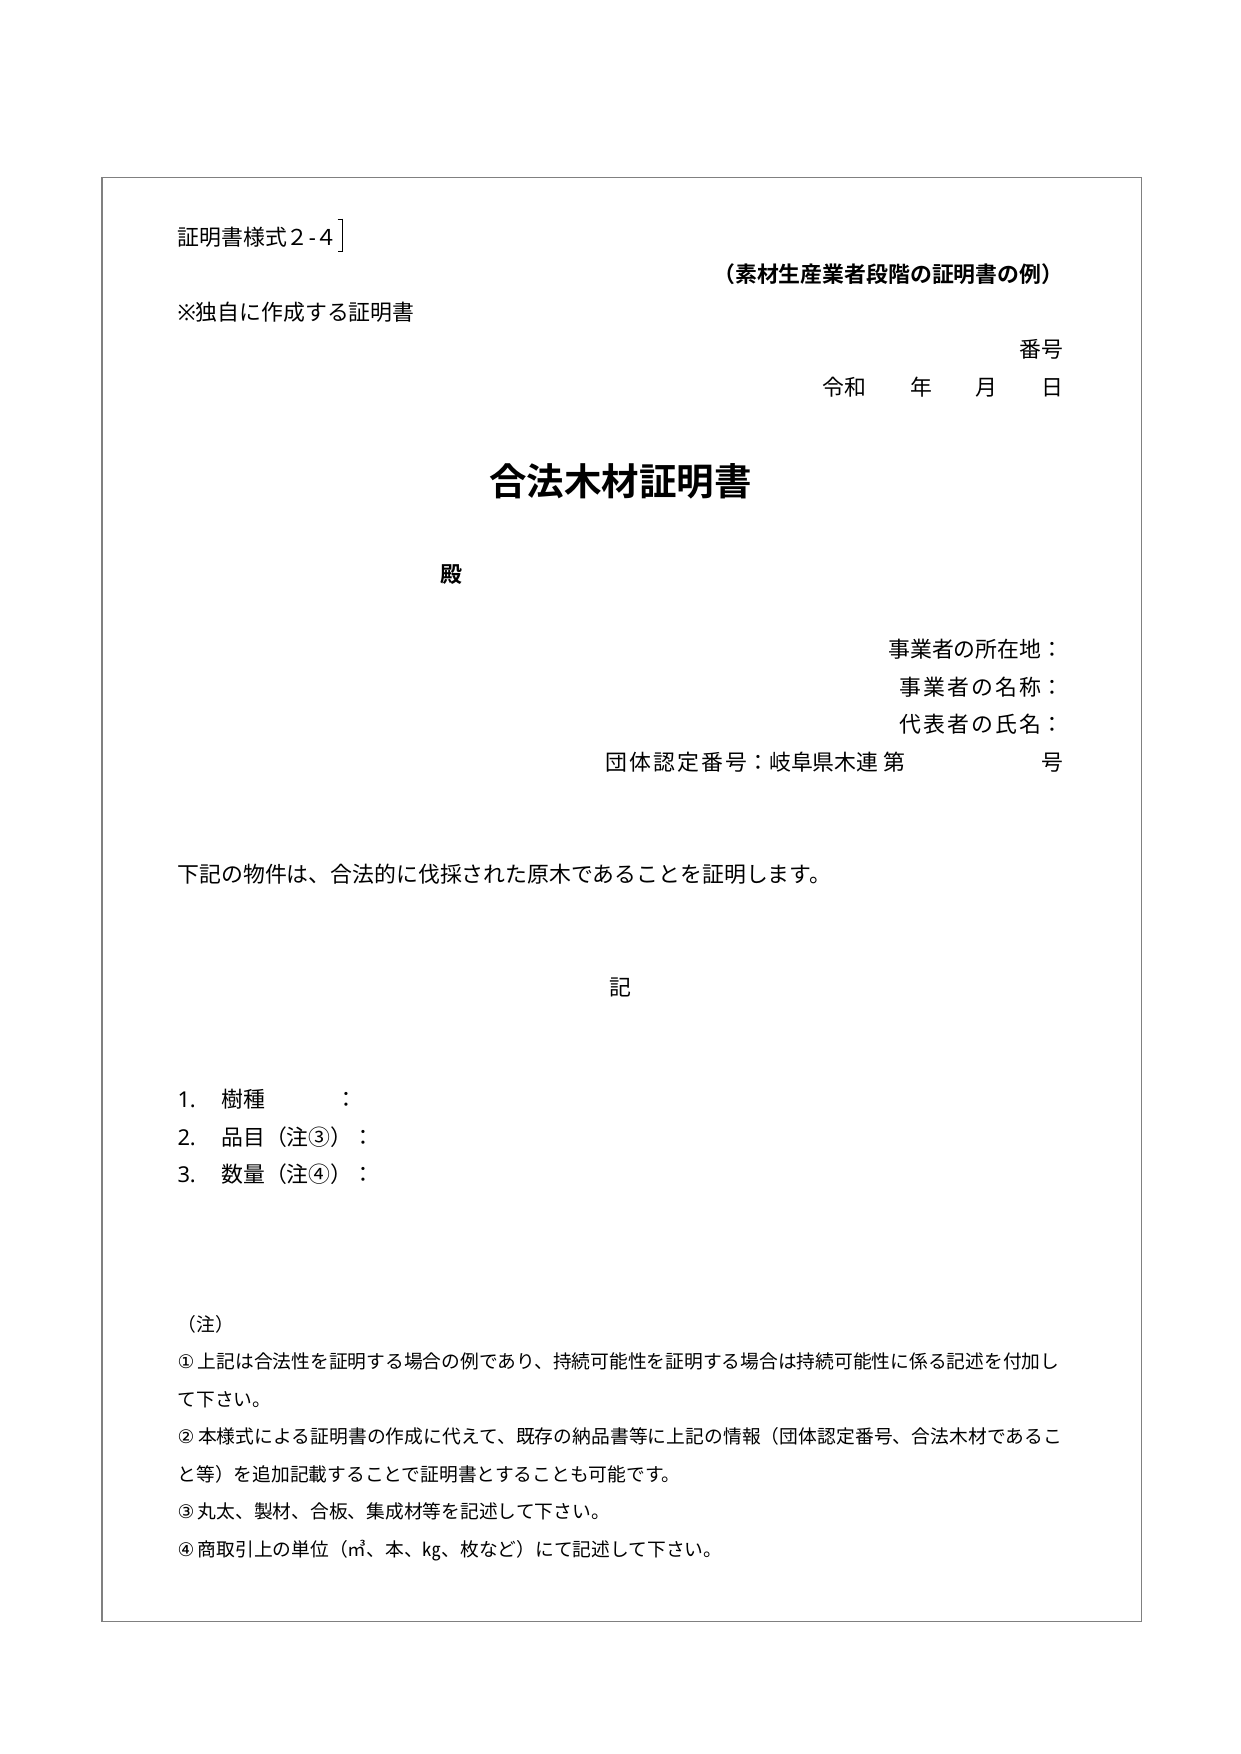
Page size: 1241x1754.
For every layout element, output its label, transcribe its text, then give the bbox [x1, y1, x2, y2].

text 下記の物件は、合法的に伐採された原木であることを証明します。 [177, 854, 1041, 892]
text ①上記は合法性を証明する場合の例であり、持続可能性を証明する場合は持続可能性に係る記述を付加して下さい。 [177, 1342, 1063, 1417]
text 合法木材証明書 [177, 442, 1063, 517]
text 番号 [177, 329, 1063, 367]
text 代表者の氏名： [177, 704, 1063, 742]
text ③丸太、製材、合板、集成材等を記述して下さい。 [177, 1492, 1063, 1529]
text 殿 [177, 554, 1063, 592]
list 品目（注③）： [177, 1117, 1063, 1154]
text （注） [177, 1304, 1063, 1342]
text 事業者の所在地： [177, 629, 1063, 667]
text （素材生産業者段階の証明書の例） [177, 254, 1063, 292]
list 数量（注④）： [177, 1154, 1063, 1192]
text ※独自に作成する証明書 [177, 292, 1063, 329]
text 団体認定番号：岐阜県木連 第 号 [177, 742, 1063, 779]
text ②本様式による証明書の作成に代えて、既存の納品書等に上記の情報（団体認定番号、合法木材であること等）を追加記載することで証明書とすることも可能です。 [177, 1417, 1063, 1492]
list 樹種 ： [177, 1079, 1063, 1117]
text ④商取引上の単位（㎥、本、㎏、枚など）にて記述して下さい。 [177, 1529, 1063, 1567]
subtitle 記 [177, 967, 1063, 1004]
text 令和 年 月 日 [177, 367, 1063, 404]
text 証明書様式２-４ [177, 217, 1063, 254]
text 事業者の名称： [177, 667, 1063, 704]
